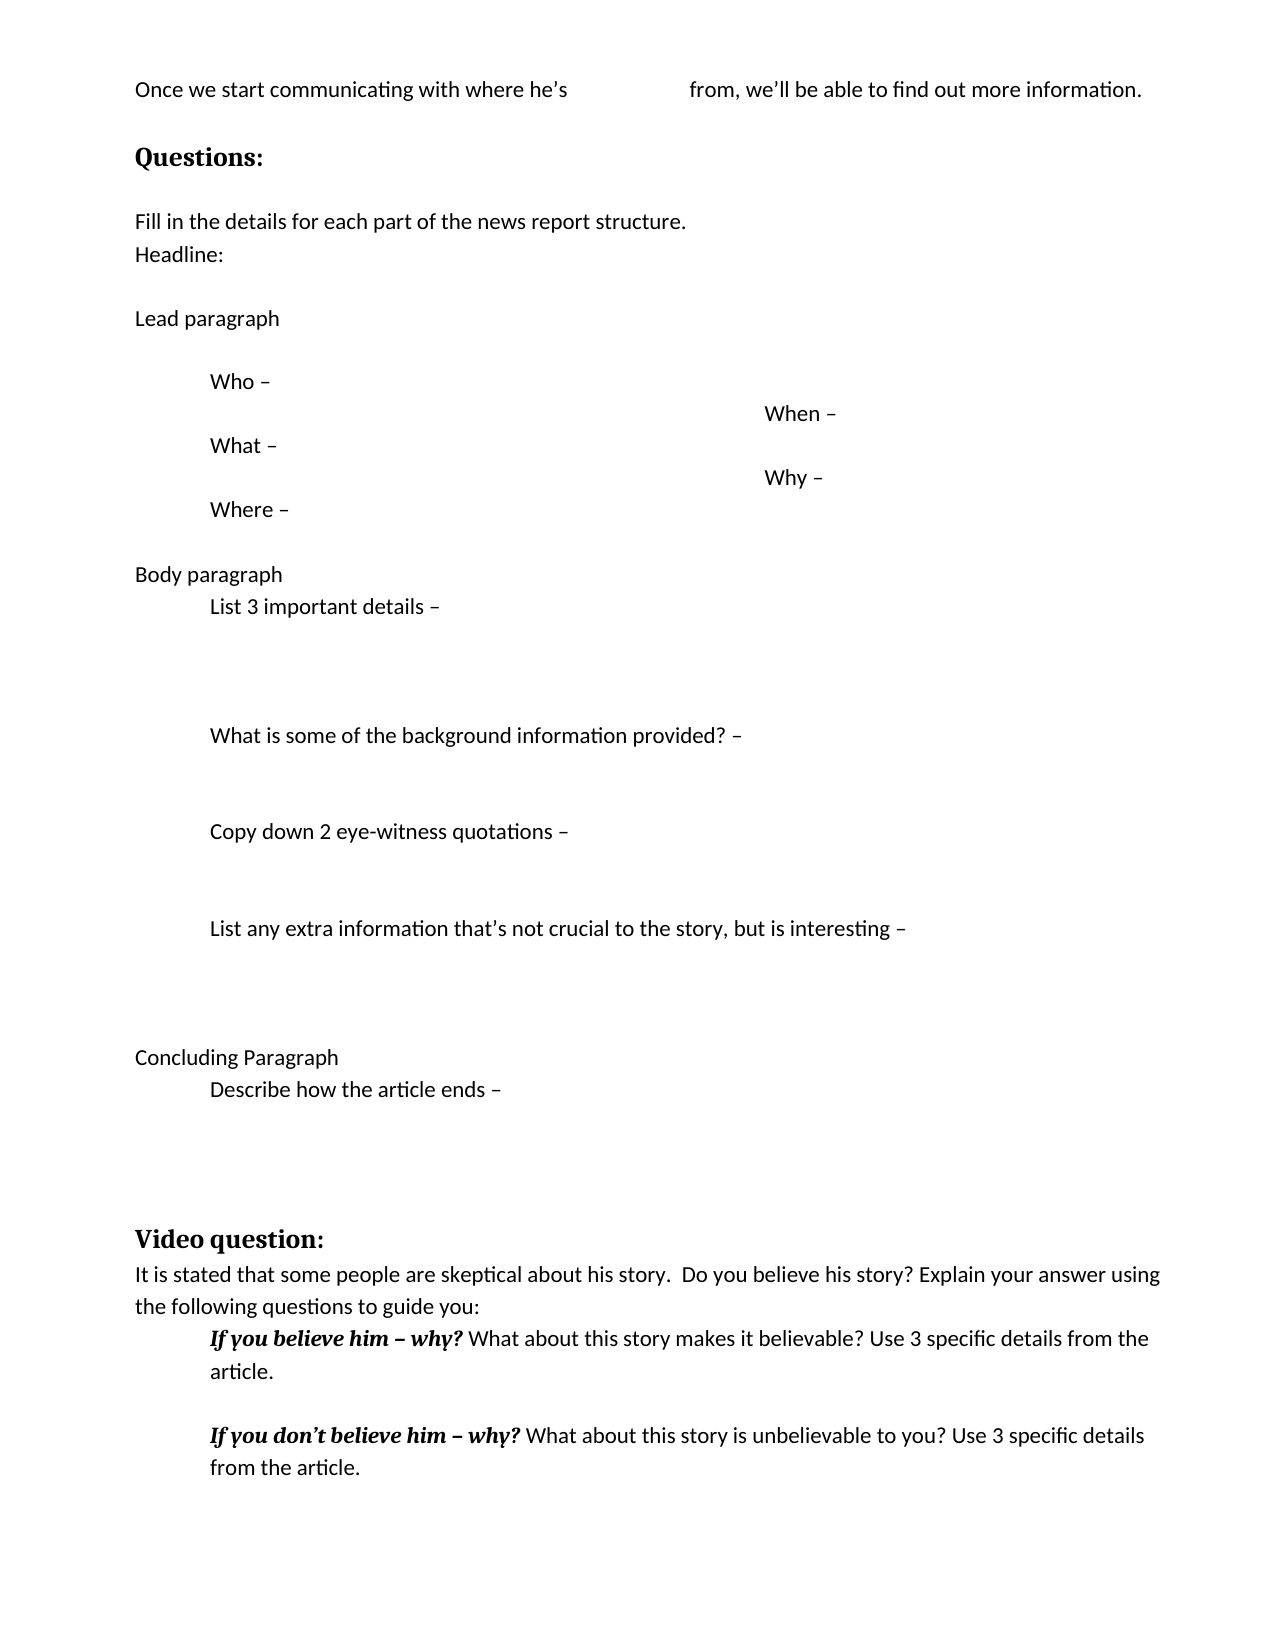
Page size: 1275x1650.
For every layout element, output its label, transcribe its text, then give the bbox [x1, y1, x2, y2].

text Lead paragraph [135, 304, 1170, 332]
text Describe how the article ends – [135, 1075, 1170, 1103]
subtitle Video question: [135, 1224, 1170, 1256]
text If you don’t believe him – why? What about this story is unbelievable to you? Use 3 specific details from the article. [210, 1421, 1170, 1481]
text When – [689, 399, 1170, 427]
text What is some of the background information provided? – [135, 721, 1170, 749]
text If you believe him – why? What about this story makes it believable? Use 3 specific details from the article. [210, 1324, 1170, 1385]
text It is stated that some people are skeptical about his story. Do you believe his story? Explain your answer using the following questions to guide you: [135, 1260, 1170, 1320]
text What – [135, 431, 616, 459]
text Headline: [135, 240, 1170, 268]
text List 3 important details – [135, 592, 1170, 620]
text Where – [135, 496, 616, 523]
text Concluding Paragraph [135, 1043, 1170, 1071]
text Who – [135, 367, 616, 395]
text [689, 75, 1170, 103]
text Body paragraph [135, 560, 1170, 588]
text List any extra information that’s not crucial to the story, but is interesting – [135, 914, 1170, 942]
text Copy down 2 eye-witness quotations – [135, 817, 1170, 845]
text Why – [689, 463, 1170, 491]
text Fill in the details for each part of the news report structure. [135, 207, 1170, 236]
subtitle Questions: [135, 142, 1170, 173]
